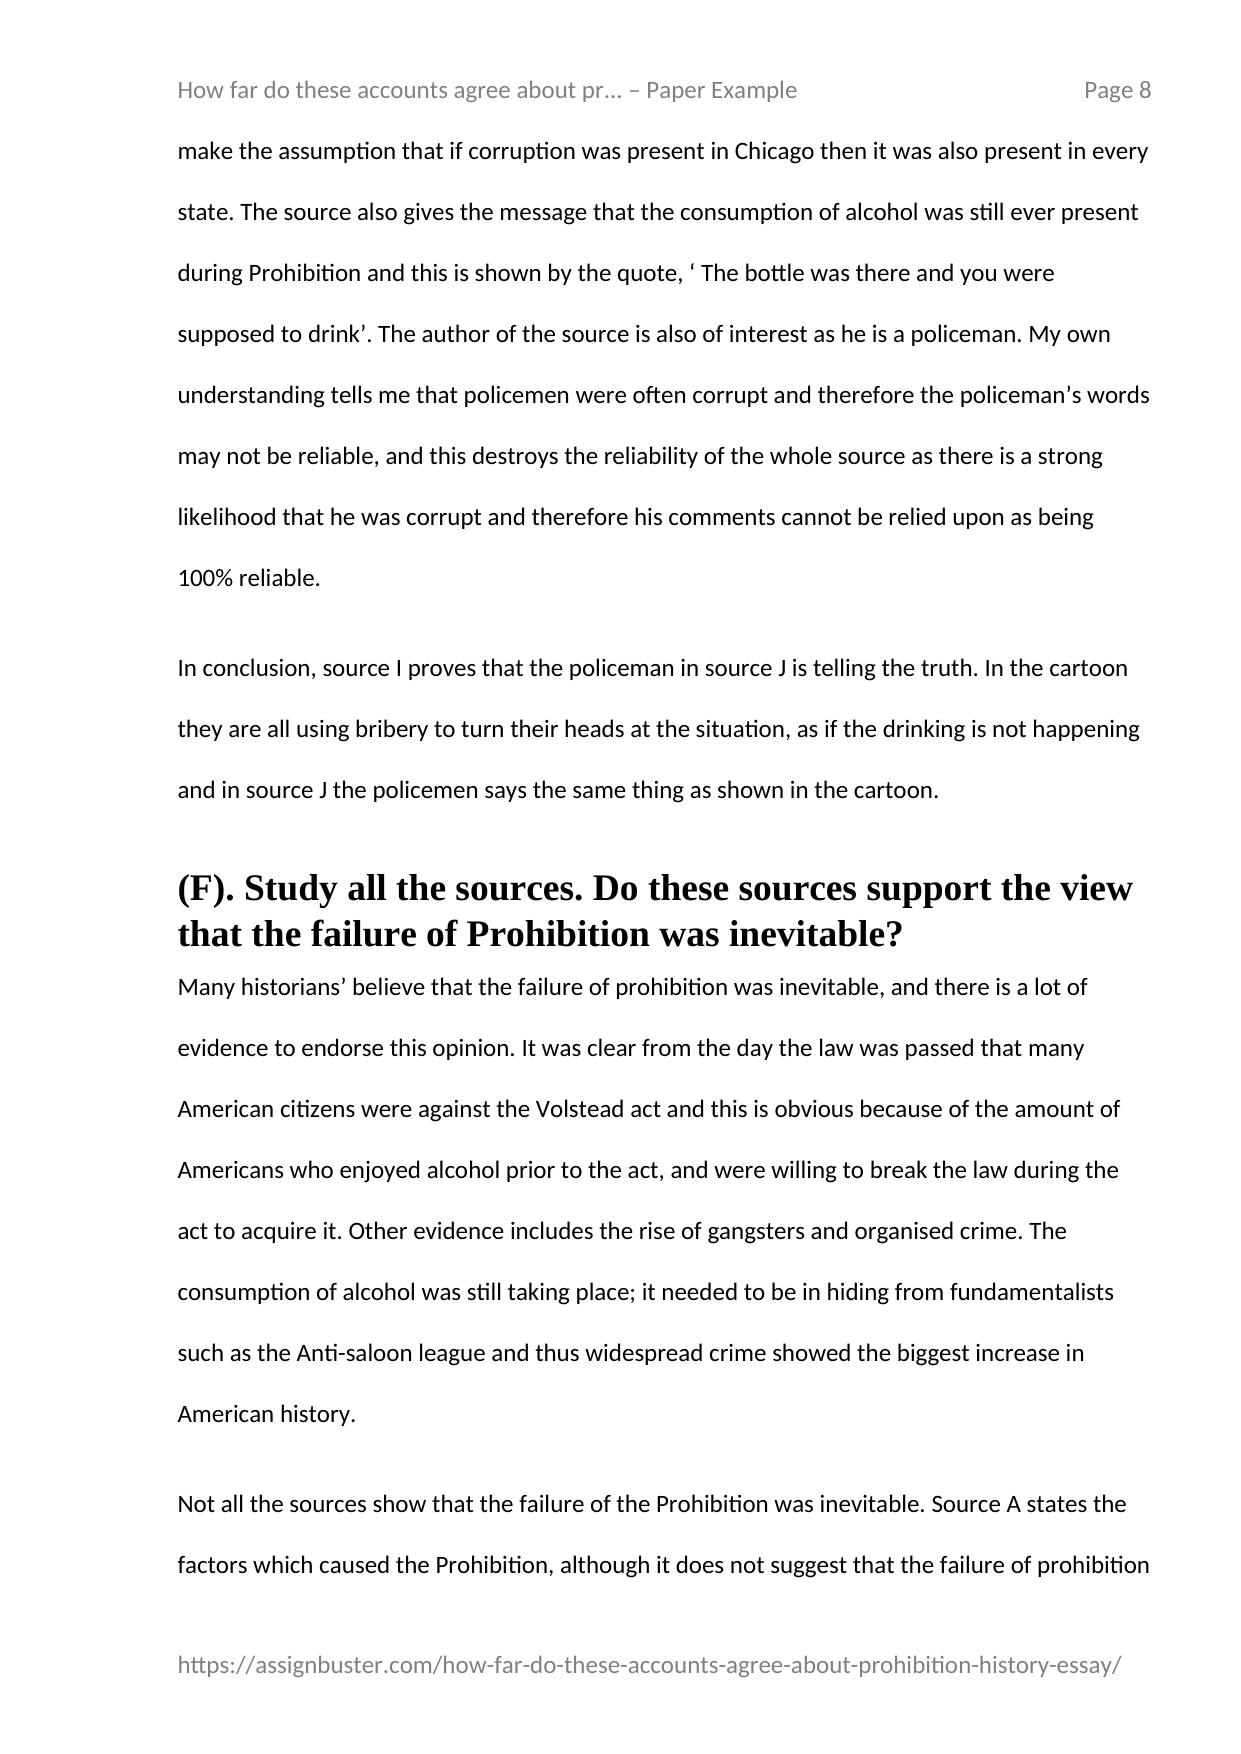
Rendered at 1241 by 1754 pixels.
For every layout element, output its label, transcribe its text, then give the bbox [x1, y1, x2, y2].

text In conclusion, source I proves that the policeman in source J is telling the truth. In the cartoon they are all using bribery to turn their heads at the situation, as if the drinking is not happening and in source J the policemen says the same thing as shown in the cartoon. [177, 653, 1152, 805]
subtitle (F). Study all the sources. Do these sources support the view that the failure of Prohibition was inevitable? [177, 865, 1152, 955]
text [177, 135, 1152, 593]
text Many historians’ believe that the failure of prohibition was inevitable, and there is a lot of evidence to endorse this opinion. It was clear from the day the law was passed that many American citizens were against the Volstead act and this is obvious because of the amount of Americans who enjoyed alcohol prior to the act, and were willing to break the law during the act to acquire it. Other evidence includes the rise of gangsters and organised crime. The consumption of alcohol was still taking place; it needed to be in hiding from fundamentalists such as the Anti-saloon league and thus widespread crime showed the biggest increase in American history. [177, 971, 1152, 1429]
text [177, 1489, 1152, 1580]
